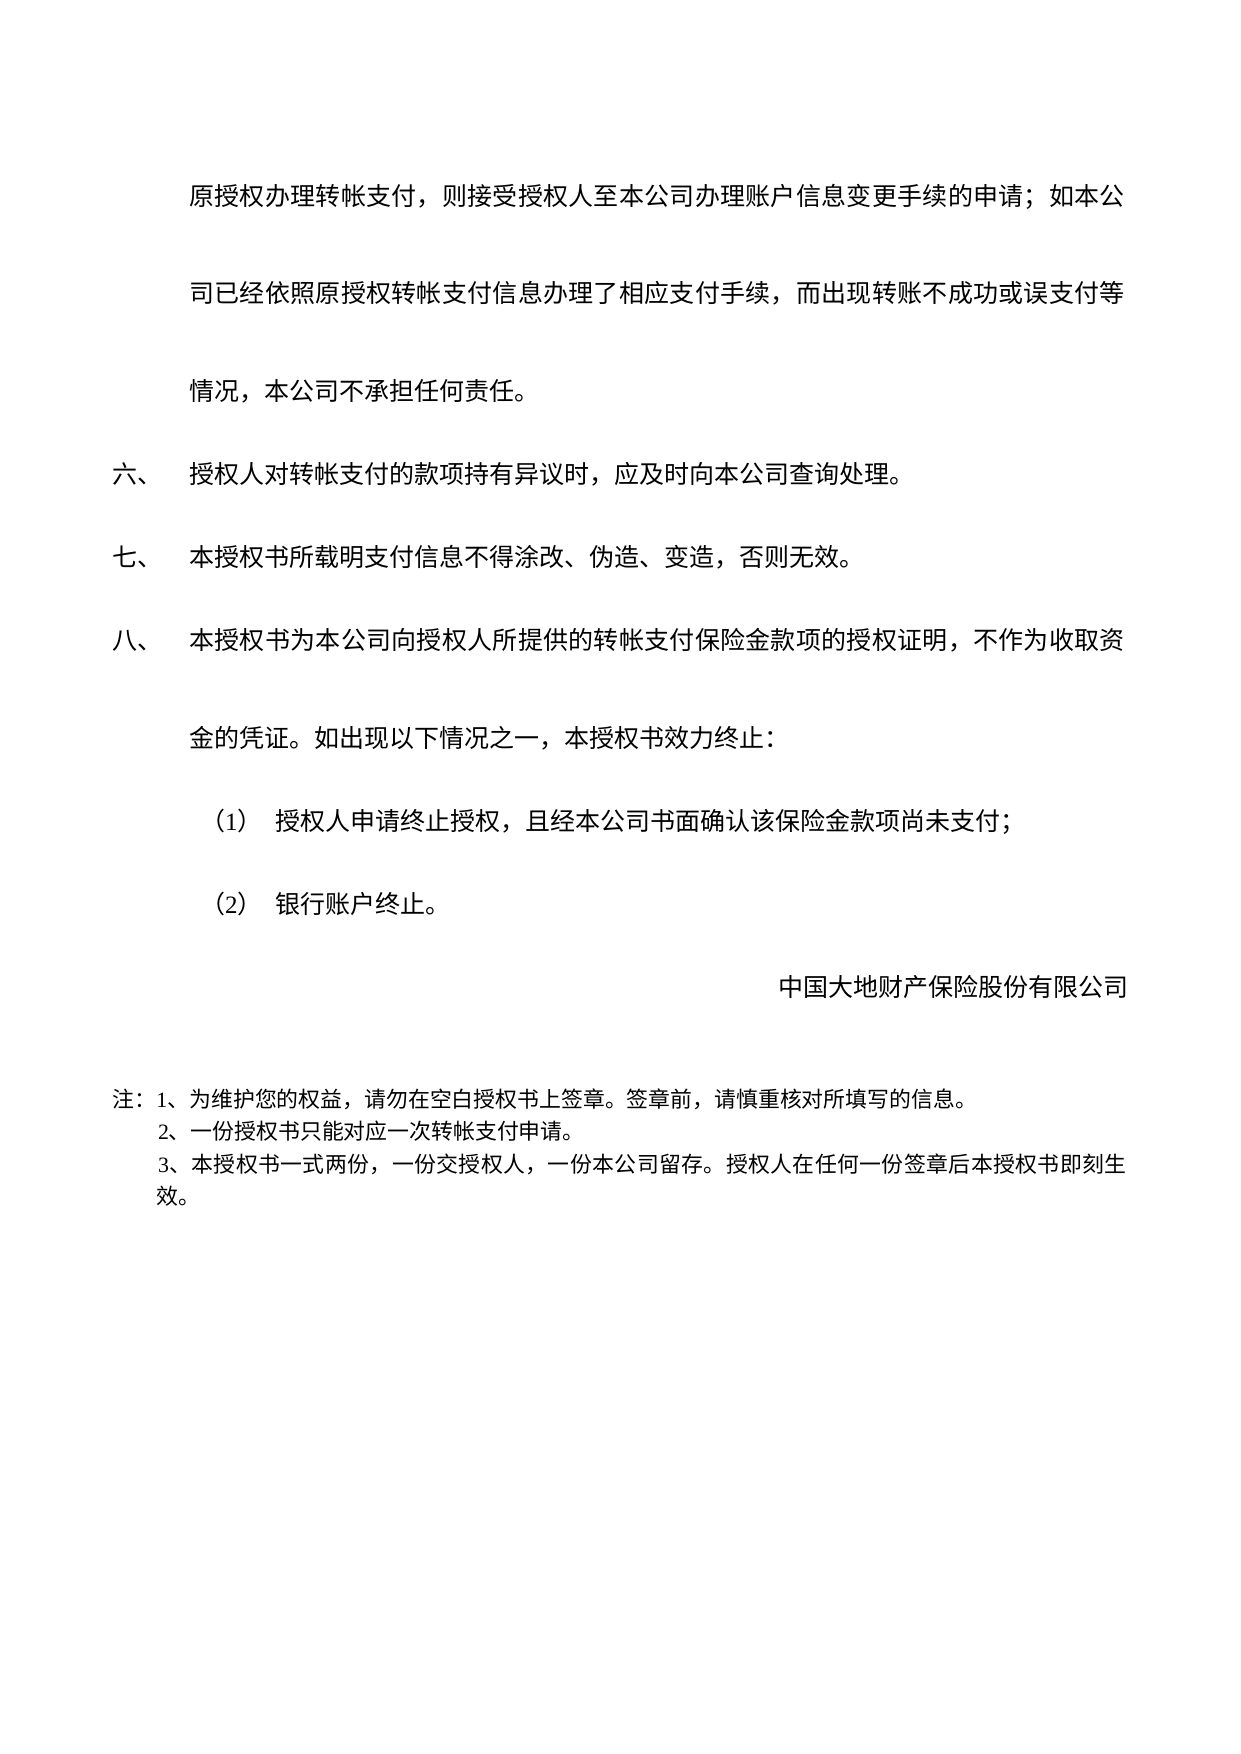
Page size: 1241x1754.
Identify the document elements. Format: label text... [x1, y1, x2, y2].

list 银行账户终止。 [200, 870, 1128, 935]
text 3、本授权书一式两份，一份交授权人，一份本公司留存。授权人在任何一份签章后本授权书即刻生效。 [156, 1146, 1128, 1211]
list 本授权书所载明支付信息不得涂改、伪造、变造，否则无效。 [112, 523, 1128, 588]
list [112, 162, 1128, 422]
list 本授权书为本公司向授权人所提供的转帐支付保险金款项的授权证明，不作为收取资金的凭证。如出现以下情况之一，本授权书效力终止： [112, 606, 1128, 769]
text 注：1、为维护您的权益，请勿在空白授权书上签章。签章前，请慎重核对所填写的信息。 [112, 1081, 1128, 1114]
list 授权人申请终止授权，且经本公司书面确认该保险金款项尚未支付； [200, 787, 1128, 852]
list 授权人对转帐支付的款项持有异议时，应及时向本公司查询处理。 [112, 440, 1128, 505]
text 2、一份授权书只能对应一次转帐支付申请。 [112, 1114, 1128, 1146]
text 中国大地财产保险股份有限公司 [200, 953, 1128, 1018]
